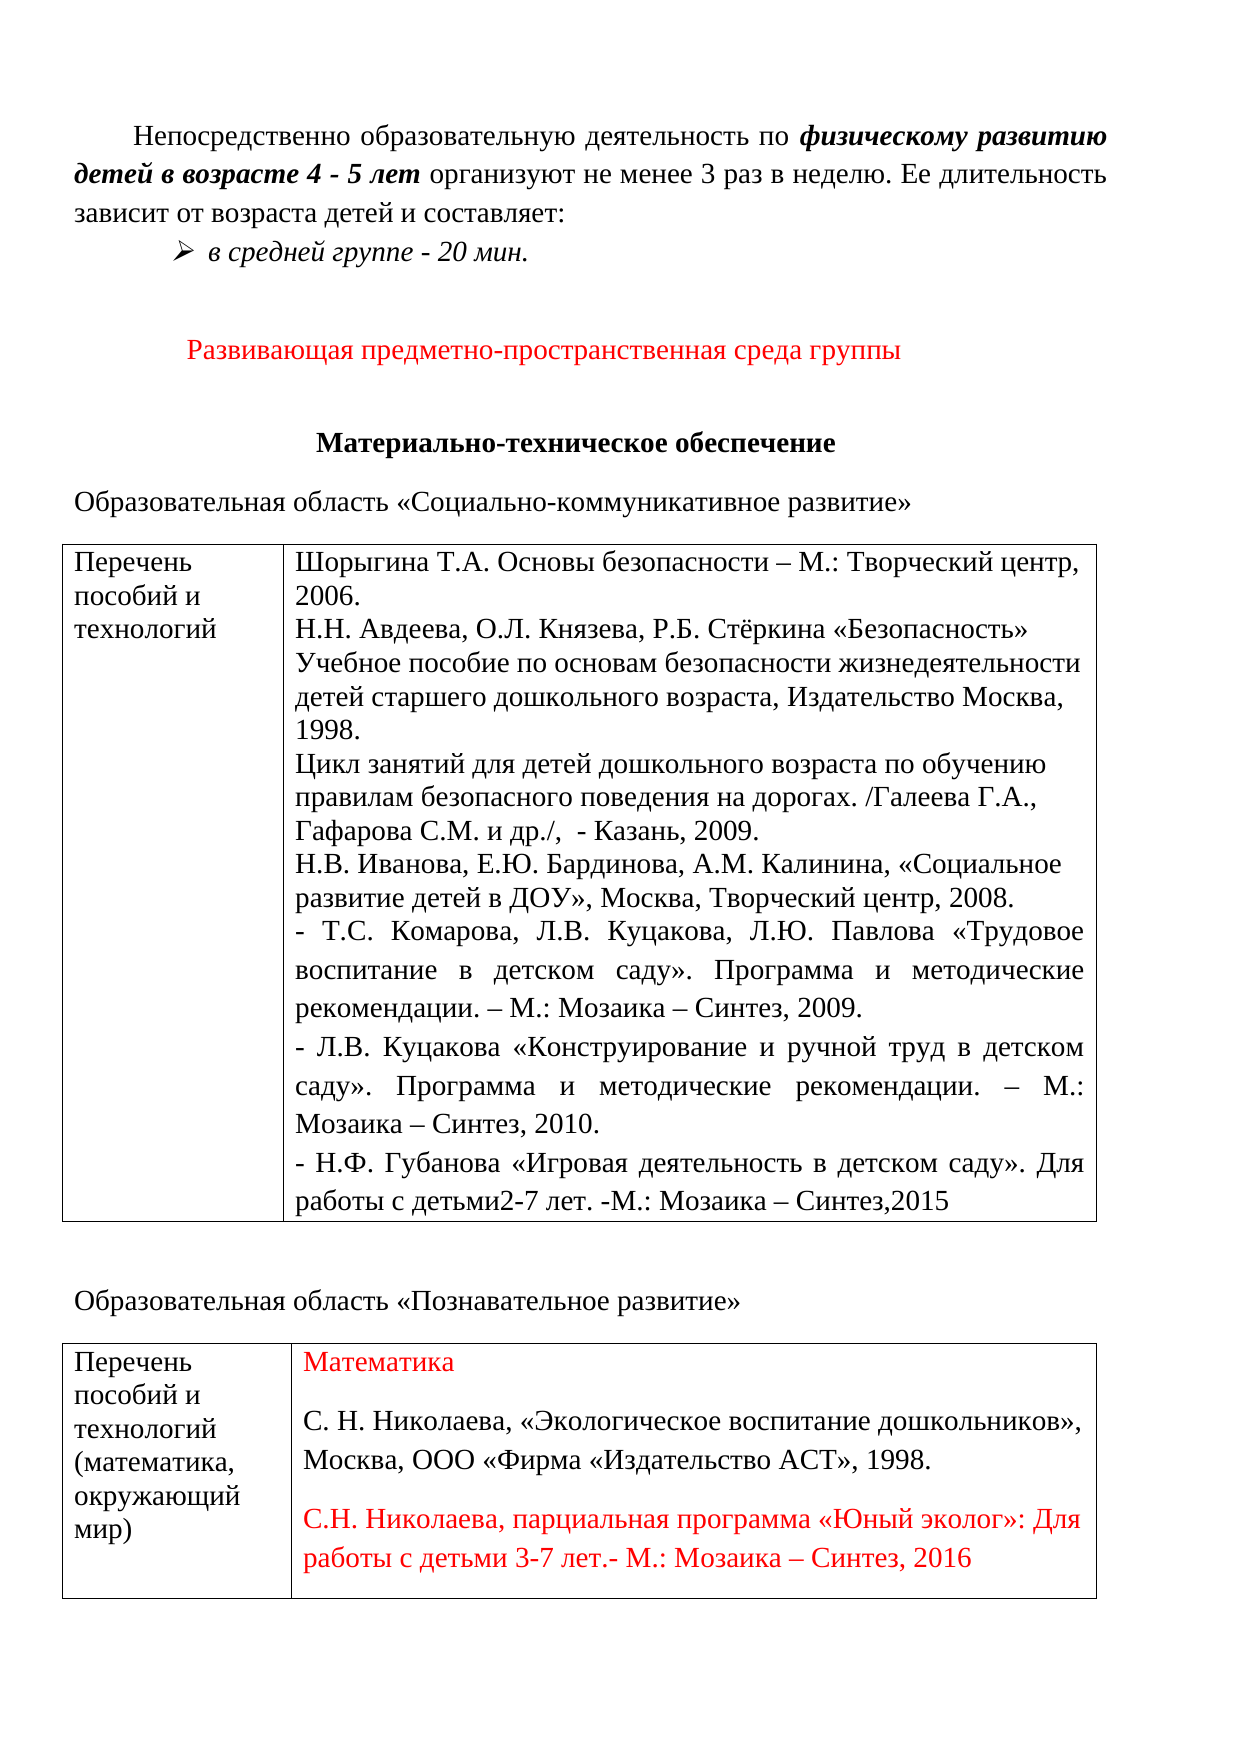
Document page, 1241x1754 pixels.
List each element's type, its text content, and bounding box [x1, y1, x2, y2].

text Развивающая предметно-пространственная среда группы [186, 332, 1107, 365]
text Непосредственно образовательную деятельность по физическому развитию детей в возрасте 4 - 5 лет организуют не менее 3 раз в неделю. Ее длительность зависит от возраста детей и составляет: [74, 118, 1107, 229]
table_header Шорыгина Т.А. Основы безопасности – М.: Творческий центр, 2006. Н.Н. Авдеева, О.Л. Князева, Р.Б. Стёркина «Безопасность» Учебное пособие по основам безопасности жизнедеятельности детей старшего дошкольного возраста, Издательство Москва, 1998. Цикл занятий для детей дошкольного возраста по обучению правилам безопасного поведения на дорогах. /Галеева Г.А., Гафарова С.М. и др./, - Казань, 2009. Н.В. Иванова, Е.Ю. Бардинова, А.М. Калинина, «Социальное развитие детей в ДОУ», Москва, Творческий центр, 2008. - Т.С. Комарова, Л.В. Куцакова, Л.Ю. Павлова «Трудовое воспитание в детском саду». Программа и методические рекомендации. – М.: Мозаика – Синтез, 2009. - Л.В. Куцакова «Конструирование и ручной труд в детском саду». Программа и методические рекомендации. – М.: Мозаика – Синтез, 2010. - Н.Ф. Губанова «Игровая деятельность в детском саду». Для работы с детьми2-7 лет. -М.: Мозаика – Синтез,2015 [284, 545, 1096, 1221]
table_header Перечень пособий и технологий [63, 545, 283, 1221]
list в средней группе - 20 мин. [170, 234, 1107, 267]
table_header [63, 1344, 291, 1598]
text Материально-техническое обеспечение [44, 425, 1107, 458]
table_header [292, 1344, 1096, 1598]
text Образовательная область «Познавательное развитие» [74, 1283, 1107, 1317]
text Образовательная область «Социально-коммуникативное развитие» [74, 484, 1107, 518]
